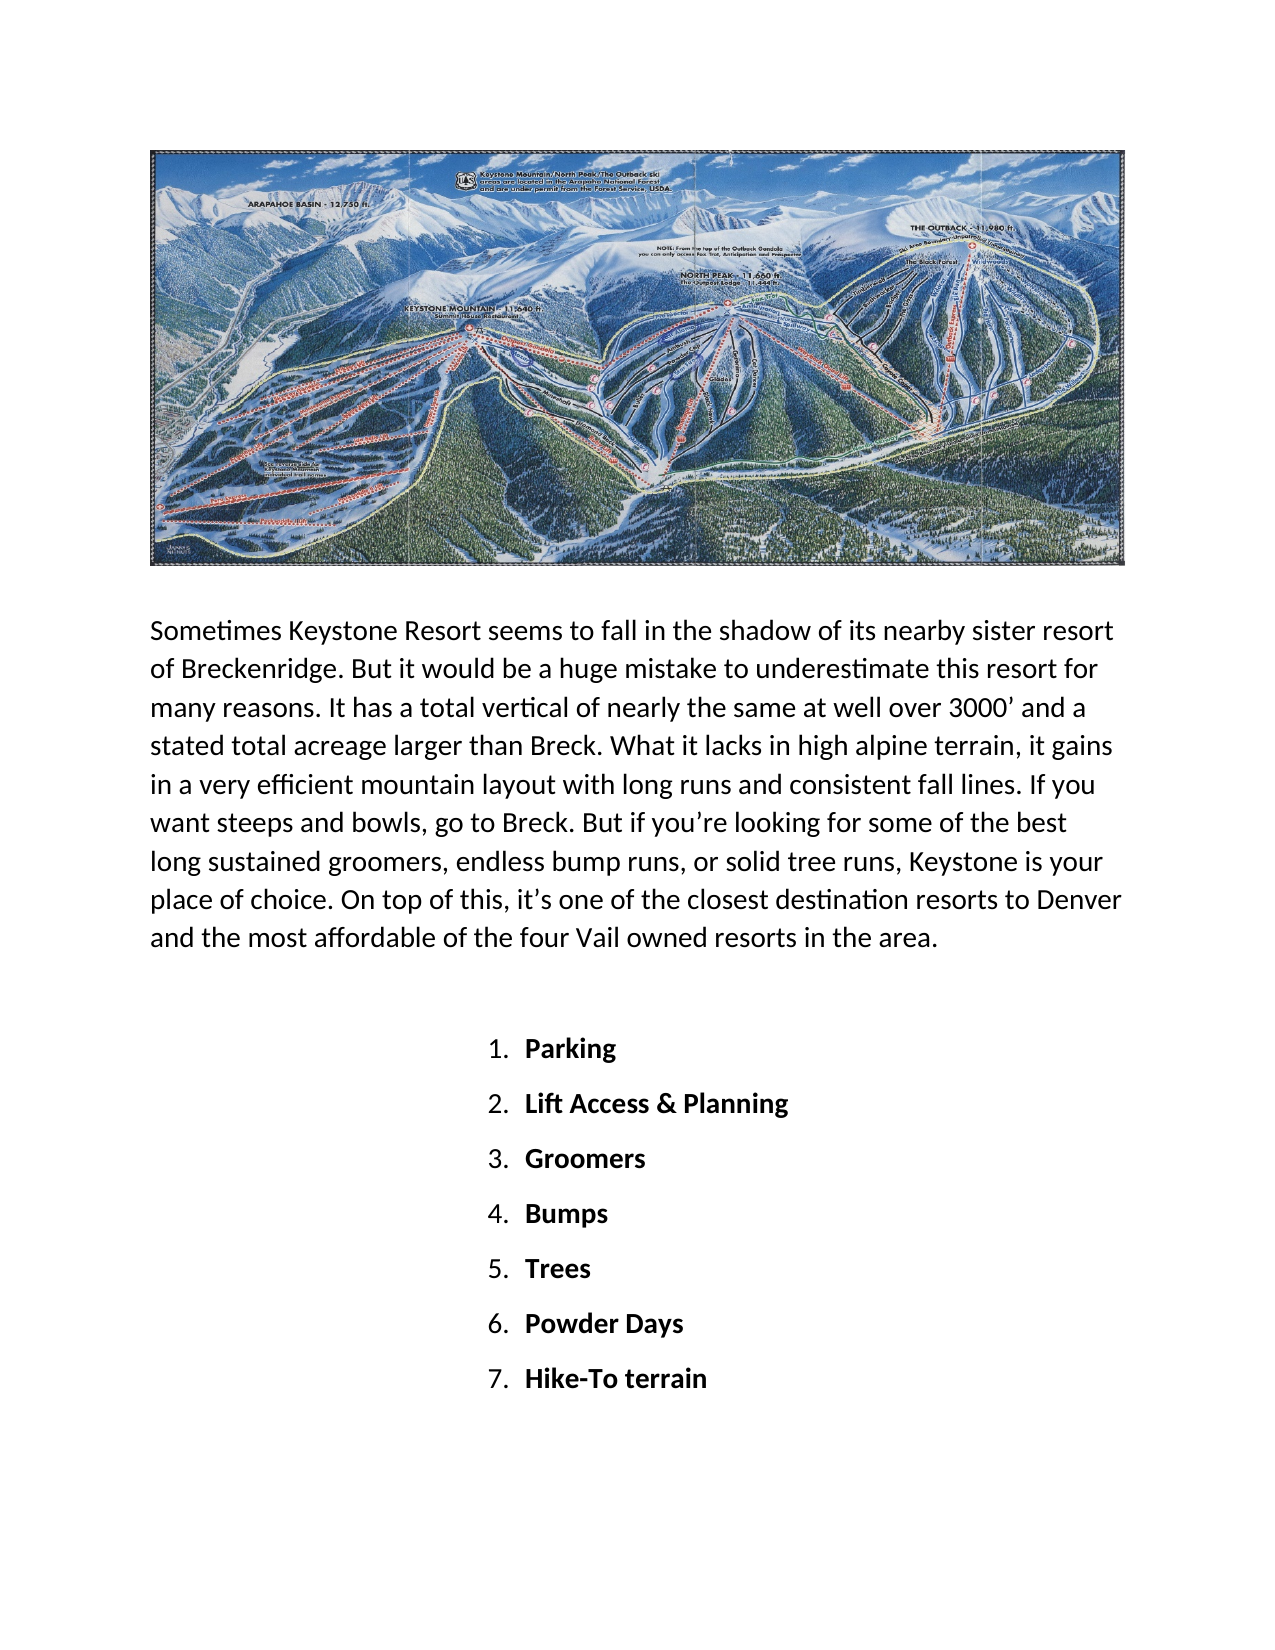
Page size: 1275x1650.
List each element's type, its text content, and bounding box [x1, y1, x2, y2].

list Parking [487, 1030, 1125, 1065]
list Groomers [487, 1140, 1125, 1176]
list Lift Access & Planning [487, 1085, 1125, 1121]
picture [150, 150, 1125, 566]
list Hike-To terrain [487, 1360, 1125, 1396]
list Powder Days [487, 1305, 1125, 1341]
list Bumps [487, 1195, 1125, 1231]
list Trees [487, 1250, 1125, 1286]
text Sometimes Keystone Resort seems to fall in the shadow of its nearby sister resort of Breckenridge. But it would be a huge mistake to underestimate this resort for many reasons. It has a total vertical of nearly the same at well over 3000’ and a stated total acreage larger than Breck. What it lacks in high alpine terrain, it gains in a very efficient mountain layout with long runs and consistent fall lines. If you want steeps and bowls, go to Breck. But if you’re looking for some of the best long sustained groomers, endless bump runs, or solid tree runs, Keystone is your place of choice. On top of this, it’s one of the closest destination resorts to Denver and the most affordable of the four Vail owned resorts in the area. [150, 612, 1125, 955]
